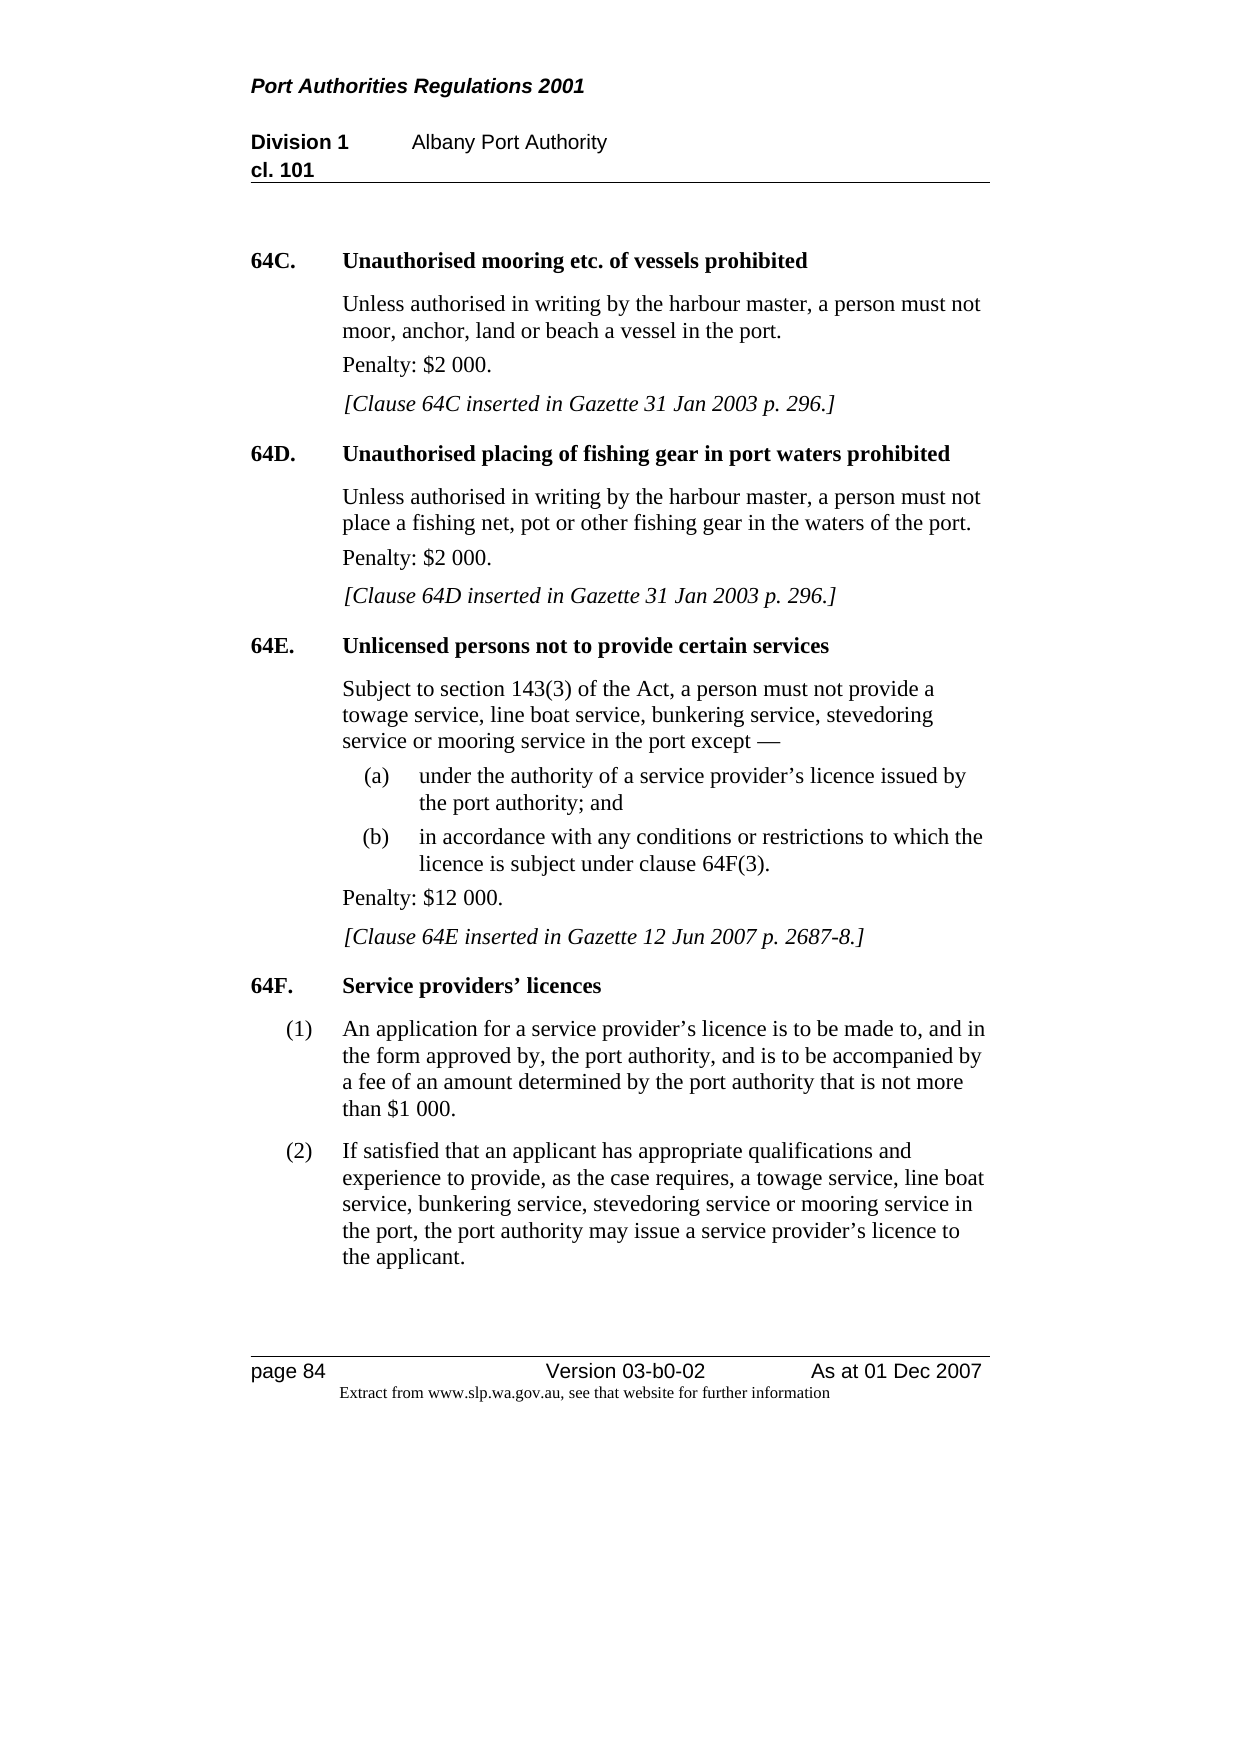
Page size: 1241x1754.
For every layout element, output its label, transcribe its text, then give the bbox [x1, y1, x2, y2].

subtitle 64C. Unauthorised mooring etc. of vessels prohibited [251, 247, 990, 274]
subtitle 64D. Unauthorised placing of fishing gear in port waters prohibited [251, 440, 990, 466]
text [Clause 64E inserted in Gazette 12 Jun 2007 p. 2687-8.] [251, 923, 990, 949]
text (2) If satisfied that an applicant has appropriate qualifications and experience to provide, as the case requires, a towage service, line boat service, bunkering service, stevedoring service or mooring service in the port, the port authority may issue a service provider’s licence to the applicant. [251, 1138, 990, 1269]
text Subject to section 143(3) of the Act, a person must not provide a towage service, line boat service, bunkering service, stevedoring service or mooring service in the port except — [251, 675, 990, 754]
text (a) under the authority of a service provider’s licence issued by the port authority; and [251, 762, 990, 815]
text (1) An application for a service provider’s licence is to be made to, and in the form approved by, the port authority, and is to be accompanied by a fee of an amount determined by the port authority that is not more than $1 000. [251, 1016, 990, 1121]
text Penalty: $2 000. [251, 352, 990, 378]
text [Clause 64D inserted in Gazette 31 Jan 2003 p. 296.] [251, 583, 990, 609]
text Unless authorised in writing by the harbour master, a person must not place a fishing net, pot or other fishing gear in the waters of the port. [251, 483, 990, 535]
subtitle 64E. Unlicensed persons not to provide certain services [251, 632, 990, 658]
subtitle 64F. Service providers’ licences [251, 972, 990, 999]
text [Clause 64C inserted in Gazette 31 Jan 2003 p. 296.] [251, 390, 990, 417]
text Unless authorised in writing by the harbour master, a person must not moor, anchor, land or beach a vessel in the port. [251, 291, 990, 343]
text (b) in accordance with any conditions or restrictions to which the licence is subject under clause 64F(3). [251, 823, 990, 876]
text Penalty: $12 000. [251, 884, 990, 911]
text Penalty: $2 000. [251, 544, 990, 570]
